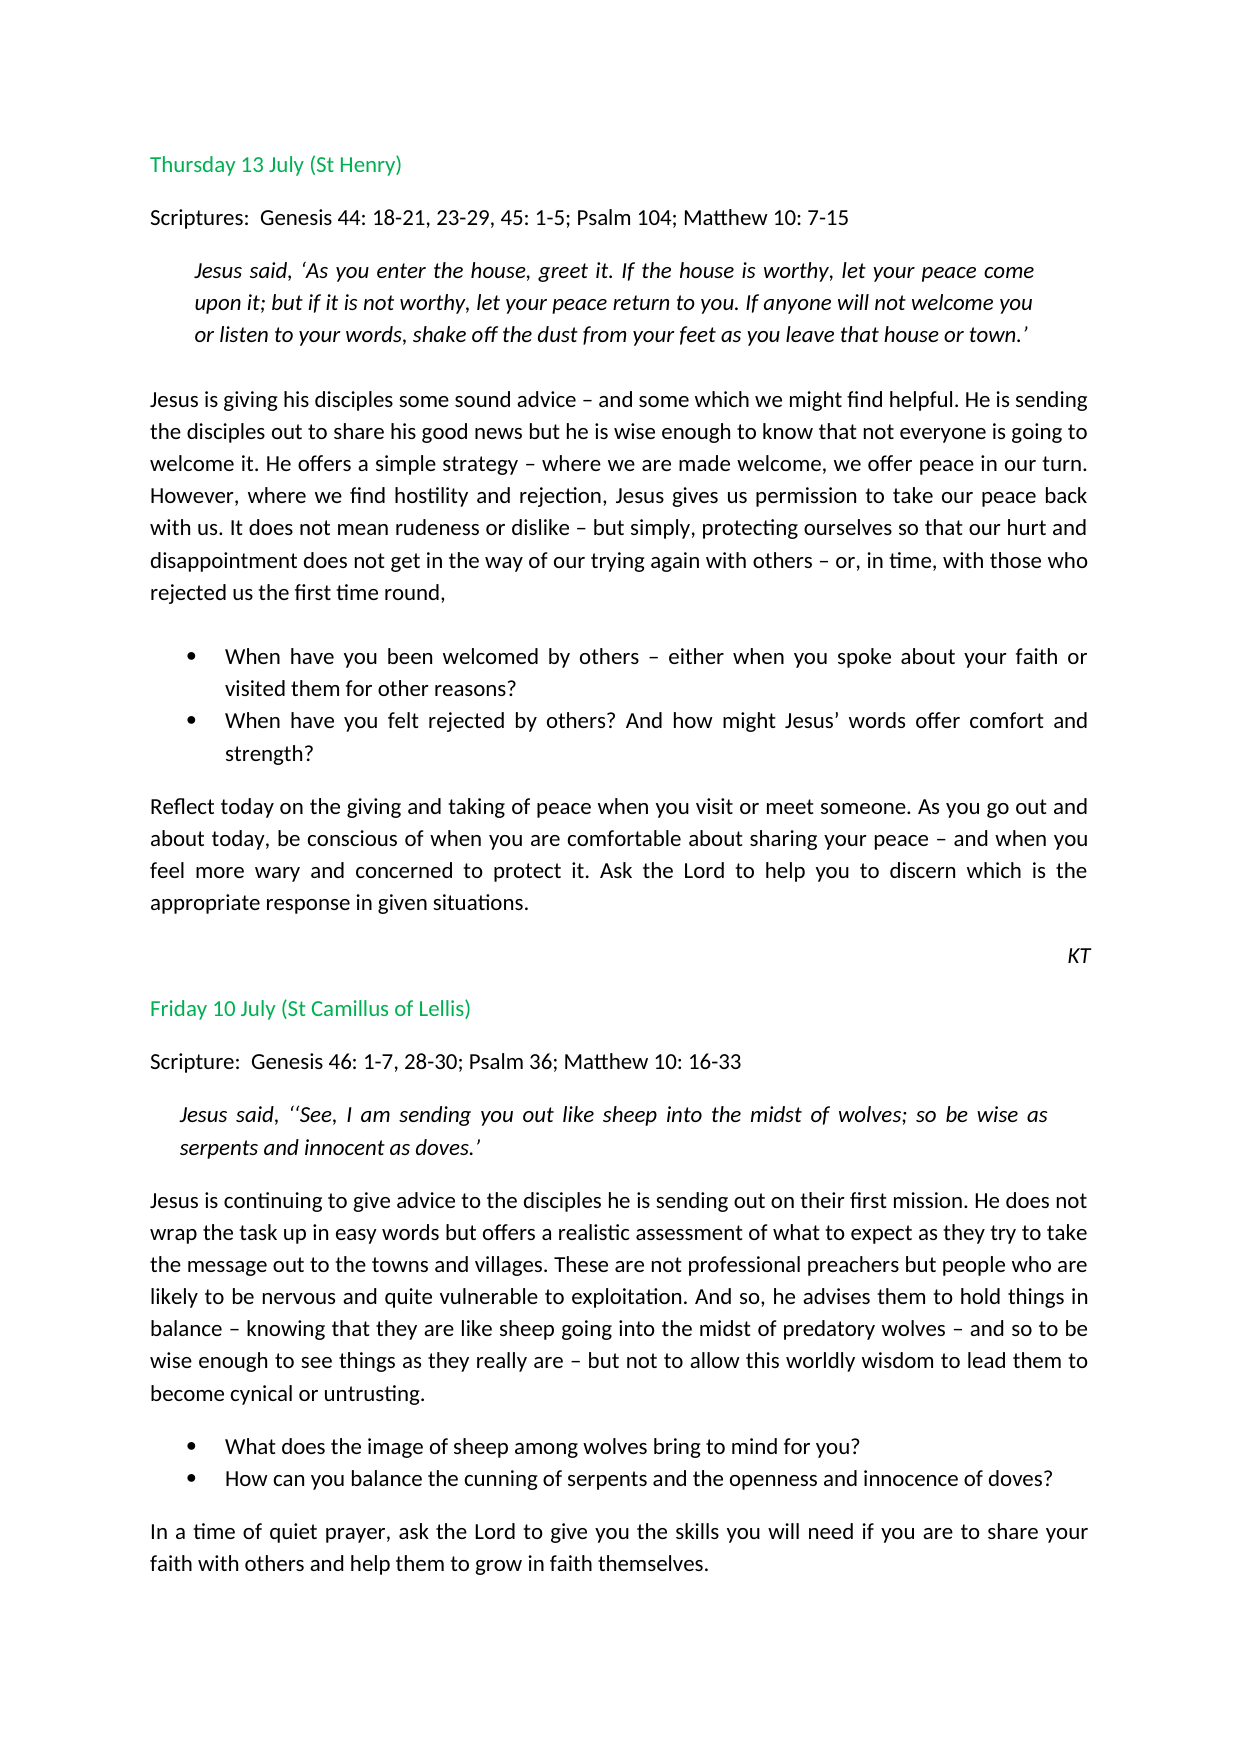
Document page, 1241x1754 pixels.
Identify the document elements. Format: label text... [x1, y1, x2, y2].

text Scriptures: Genesis 44: 18-21, 23-29, 45: 1-5; Psalm 104; Matthew 10: 7-15 [150, 203, 1090, 231]
text Scripture: Genesis 46: 1-7, 28-30; Psalm 36; Matthew 10: 16-33 [150, 1047, 1090, 1076]
text Jesus said, ‘‘See, I am sending you out like sheep into the midst of wolves; so be wise as serpents and innocent as doves.’ [179, 1101, 1051, 1161]
list When have you felt rejected by others? And how might Jesus’ words offer comfort and strength? [187, 707, 1090, 767]
text Jesus is continuing to give advice to the disciples he is sending out on their first mission. He does not wrap the task up in easy words but offers a realistic assessment of what to expect as they try to take the message out to the towns and villages. These are not professional preachers but people who are likely to be nervous and quite vulnerable to exploitation. And so, he advises them to hold things in balance – knowing that they are like sheep going into the midst of predatory wolves – and so to be wise enough to see things as they really are – but not to allow this worldly wisdom to lead them to become cynical or untrusting. [150, 1186, 1090, 1407]
list When have you been welcomed by others – either when you spoke about your faith or visited them for other reasons? [187, 642, 1090, 702]
text Reflect today on the giving and taking of peace when you visit or meet someone. As you go out and about today, be conscious of when you are comfortable about sharing your peace – and when you feel more wary and concerned to protect it. Ask the Lord to help you to discern which is the appropriate response in given situations. [150, 792, 1090, 916]
text KT [150, 941, 1090, 969]
list What does the image of sheep among wolves bring to mind for you? [187, 1432, 1090, 1460]
text In a time of quiet prayer, ask the Lord to give you the skills you will need if you are to share your faith with others and help them to grow in faith themselves. [150, 1517, 1090, 1577]
list How can you balance the cunning of serpents and the openness and innocence of doves? [187, 1464, 1090, 1492]
text Friday 10 July (St Camillus of Lellis) [150, 994, 1090, 1022]
text Jesus said, ‘As you enter the house, greet it. If the house is worthy, let your peace come upon it; but if it is not worthy, let your peace return to you. If anyone will not welcome you or listen to your words, shake off the dust from your feet as you leave that house or town.’ [194, 256, 1036, 348]
text Thursday 13 July (St Henry) [150, 150, 1090, 178]
text Jesus is giving his disciples some sound advice – and some which we might find helpful. He is sending the disciples out to share his good news but he is wise enough to know that not everyone is going to welcome it. He offers a simple strategy – where we are made welcome, we offer peace in our turn. However, where we find hostility and rejection, Jesus gives us permission to take our peace back with us. It does not mean rudeness or dislike – but simply, protecting ourselves so that our hurt and disappointment does not get in the way of our trying again with others – or, in time, with those who rejected us the first time round, [150, 385, 1090, 606]
